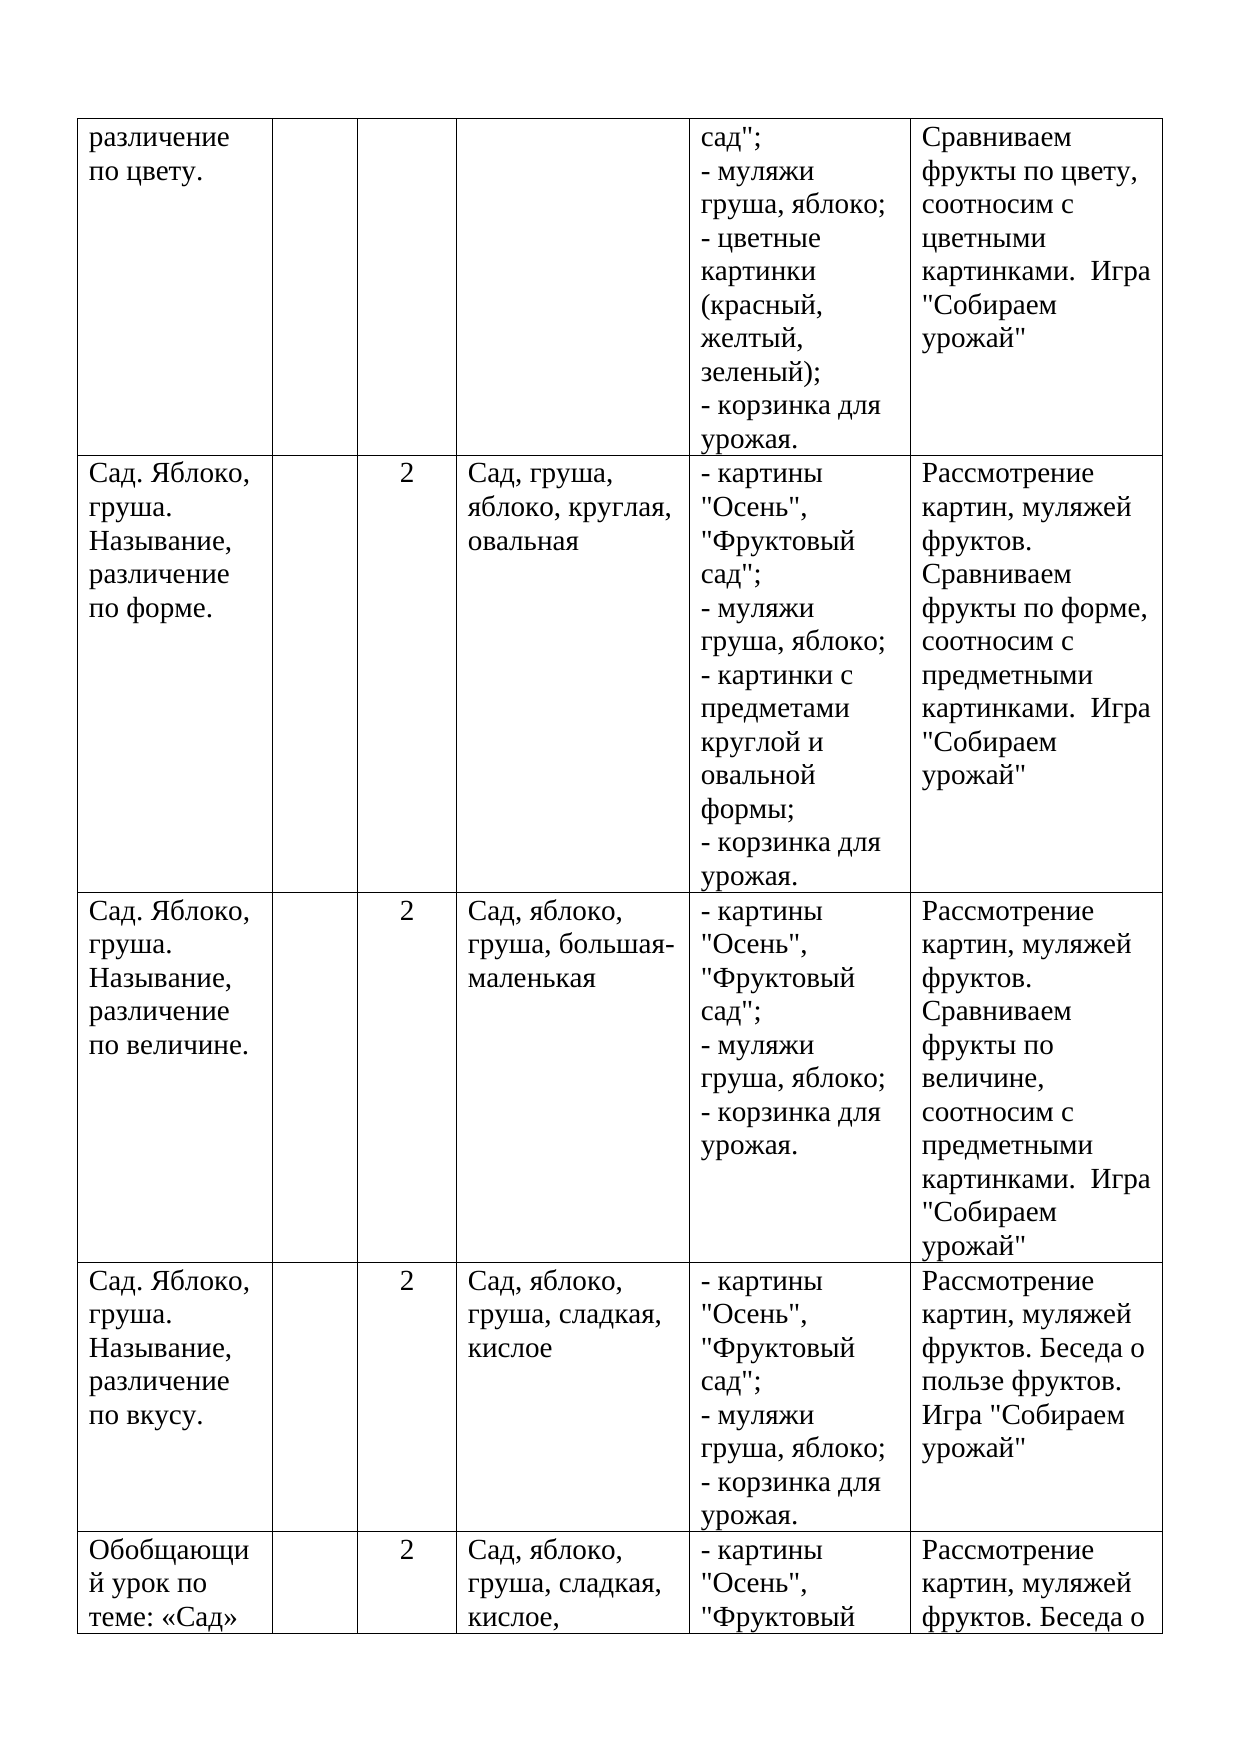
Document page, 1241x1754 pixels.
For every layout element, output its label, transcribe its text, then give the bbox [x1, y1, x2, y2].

table_cell 2 [358, 1263, 456, 1531]
table_cell - картины "Осень", "Фруктовый сад"; - муляжи груша, яблоко; - корзинка для урожая. [690, 893, 910, 1262]
table_cell Рассмотрение картин, муляжей фруктов. Сравниваем фрукты по форме, соотносим с предметными картинками. Игра "Собираем урожай" [911, 456, 1162, 892]
table_cell - картины "Осень", "Фруктовый сад"; - муляжи груша, яблоко; - корзинка для урожая. [690, 1263, 910, 1531]
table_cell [690, 119, 910, 454]
table_cell [273, 1532, 357, 1633]
table_cell Рассмотрение картин, муляжей фруктов. Сравниваем фрукты по величине, соотносим с предметными картинками. Игра "Собираем урожай" [911, 893, 1162, 1262]
table_cell 2 [358, 119, 456, 454]
table_cell Сад, яблоко, груша, большая-маленькая [457, 893, 689, 1262]
table_cell Сад, груша, яблоко, круглая, овальная [457, 456, 689, 892]
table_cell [457, 119, 689, 454]
table_cell Рассмотрение картин, муляжей фруктов. Беседа о пользе фруктов. Игра "Собираем урожай" [911, 1263, 1162, 1531]
table_cell [273, 893, 357, 1262]
table_cell - картины "Осень", "Фруктовый сад"; - муляжи груша, яблоко; - картинки с предметами круглой и овальной формы; - корзинка для урожая. [690, 456, 910, 892]
table_cell Сад. Яблоко, груша. Называние, различение по величине. [78, 893, 272, 1262]
table_cell Сад. Яблоко, груша. Называние, различение по форме. [78, 456, 272, 892]
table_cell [911, 119, 1162, 454]
table_cell [273, 1263, 357, 1531]
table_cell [457, 1532, 689, 1633]
table_cell 2 [358, 456, 456, 892]
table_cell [911, 1532, 1162, 1633]
table_cell [273, 456, 357, 892]
table_cell [273, 119, 357, 454]
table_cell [78, 1532, 272, 1633]
table_cell Сад. Яблоко, груша. Называние, различение по вкусу. [78, 1263, 272, 1531]
table_cell 2 [358, 1532, 456, 1633]
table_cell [78, 119, 272, 454]
table_cell Сад, яблоко, груша, сладкая, кислое [457, 1263, 689, 1531]
table_cell 2 [358, 893, 456, 1262]
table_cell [690, 1532, 910, 1633]
